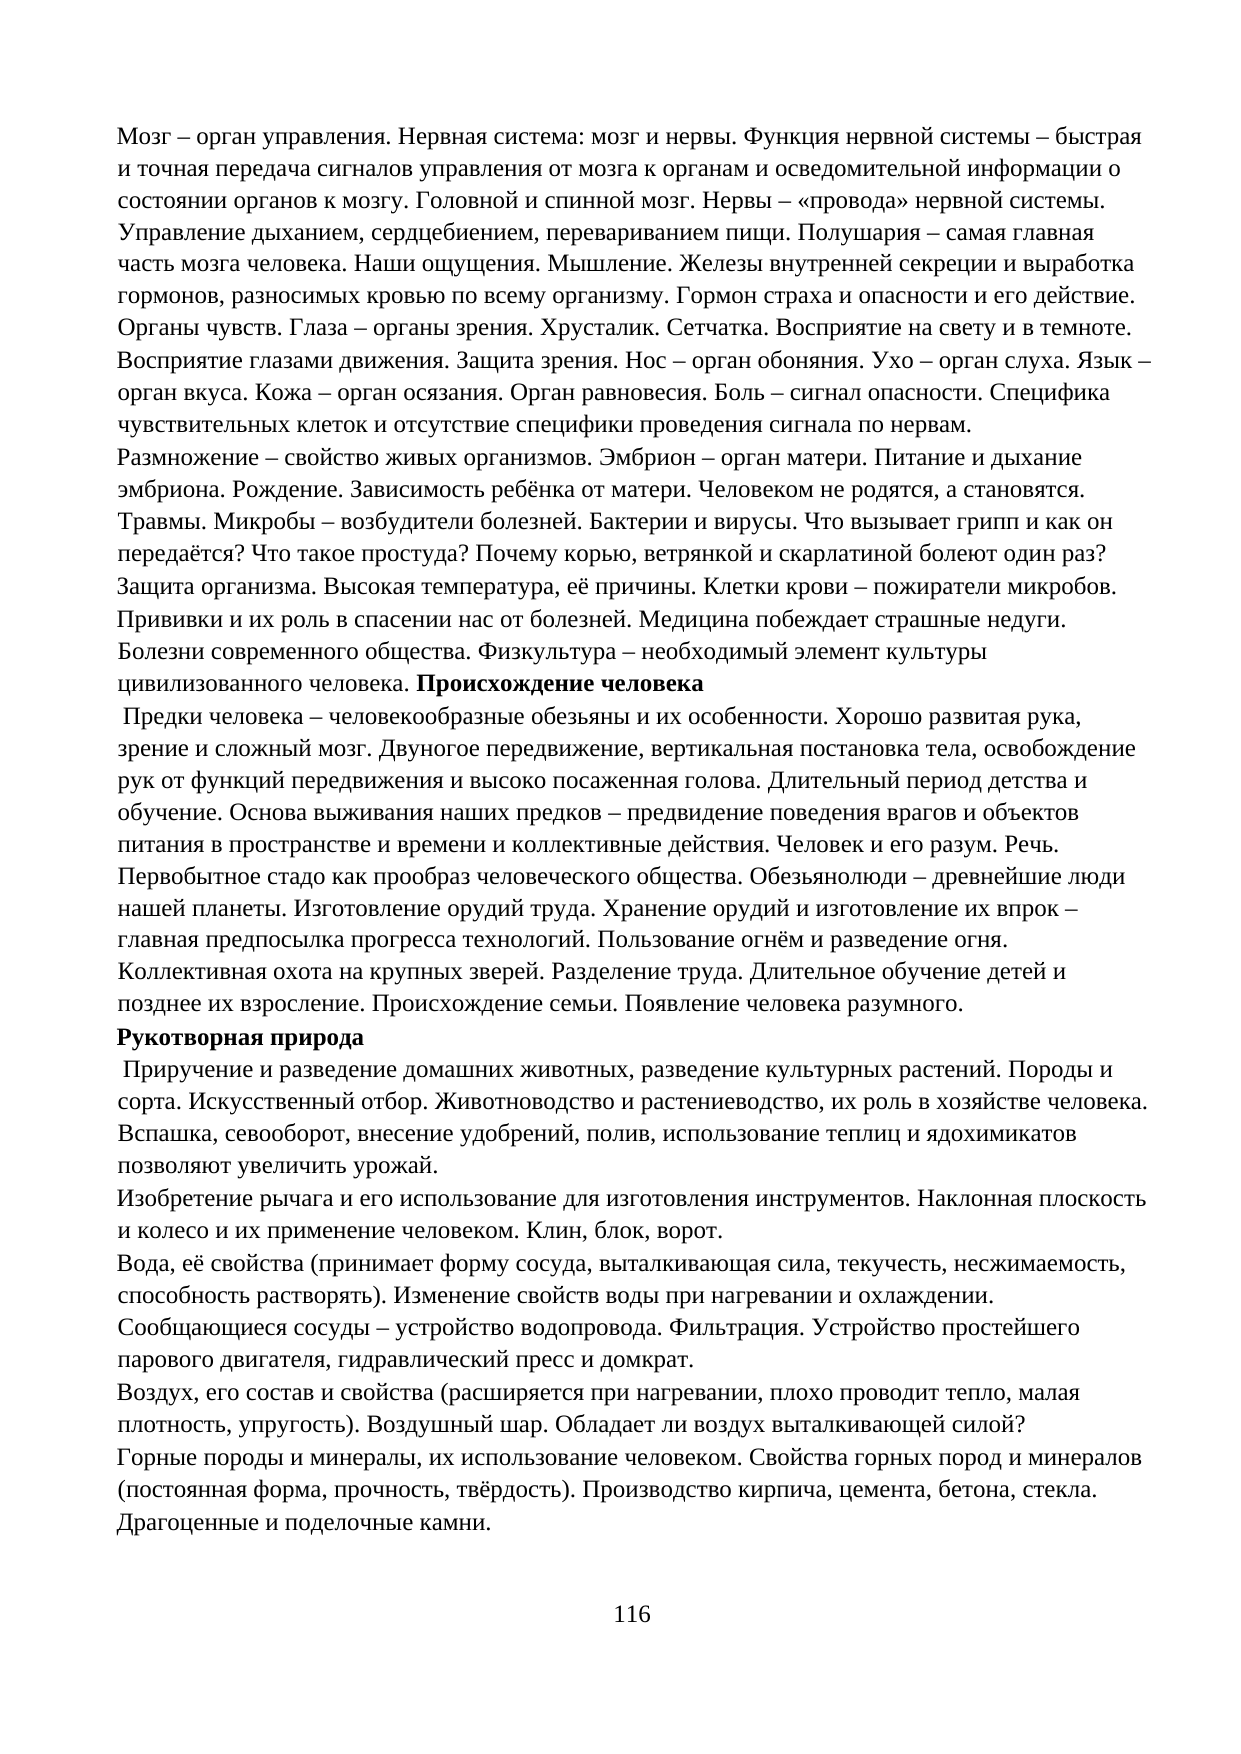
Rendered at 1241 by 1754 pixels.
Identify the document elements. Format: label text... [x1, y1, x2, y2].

text Защита организма. Высокая температура, её причины. Клетки крови – пожиратели микробов. [116, 571, 1152, 600]
text Рукотворная природа [116, 1022, 1157, 1050]
text Мозг – орган управления. Нервная система: мозг и нервы. Функция нервной системы – быстрая и точная передача сигналов управления от мозга к органам и осведомительной информации о состоянии органов к мозгу. Головной и спинной мозг. Нервы – «провода» нервной системы. Управление дыханием, сердцебиением, перевариванием пищи. Полушария – самая главная часть мозга человека. Наши ощущения. Мышление. Железы внутренней секреции и выработка гормонов, разносимых кровью по всему организму. Гормон страха и опасности и его действие. Органы чувств. Глаза – органы зрения. Хрусталик. Сетчатка. Восприятие на свету и в темноте. [116, 121, 1152, 341]
text Драгоценные и поделочные камни. [116, 1507, 1152, 1536]
text Изобретение рычага и его использование для изготовления инструментов. Наклонная плоскость и колесо и их применение человеком. Клин, блок, ворот. [116, 1183, 1152, 1244]
text Горные породы и минералы, их использование человеком. Свойства горных пород и минералов (постоянная форма, прочность, твёрдость). Производство кирпича, цемента, бетона, стекла. [116, 1442, 1152, 1503]
text Вода, её свойства (принимает форму сосуда, выталкивающая сила, текучесть, несжимаемость, способность растворять). Изменение свойств воды при нагревании и охлаждении. Сообщающиеся сосуды – устройство водопровода. Фильтрация. Устройство простейшего парового двигателя, гидравлический пресс и домкрат. [116, 1248, 1152, 1373]
text Размножение – свойство живых организмов. Эмбрион – орган матери. Питание и дыхание эмбриона. Рождение. Зависимость ребёнка от матери. Человеком не родятся, а становятся. Травмы. Микробы – возбудители болезней. Бактерии и вирусы. Что вызывает грипп и как он передаётся? Что такое простуда? Почему корью, ветрянкой и скарлатиной болеют один раз? [116, 442, 1152, 567]
text Предки человека – человекообразные обезьяны и их особенности. Хорошо развитая рука, зрение и сложный мозг. Двуногое передвижение, вертикальная постановка тела, освобождение рук от функций передвижения и высоко посаженная голова. Длительный период детства и обучение. Основа выживания наших предков – предвидение поведения врагов и объектов питания в пространстве и времени и коллективные действия. Человек и его разум. Речь. Первобытное стадо как прообраз человеческого общества. Обезьянолюди – древнейшие люди нашей планеты. Изготовление орудий труда. Хранение орудий и изготовление их впрок – главная предпосылка прогресса технологий. Пользование огнём и разведение огня. Коллективная охота на крупных зверей. Разделение труда. Длительное обучение детей и позднее их взросление. Происхождение семьи. Появление человека разумного. [116, 701, 1152, 1017]
text Восприятие глазами движения. Защита зрения. Нос – орган обоняния. Ухо – орган слуха. Язык – орган вкуса. Кожа – орган осязания. Орган равновесия. Боль – сигнал опасности. Специфика чувствительных клеток и отсутствие специфики проведения сигнала по нервам. [116, 345, 1152, 438]
text Прививки и их роль в спасении нас от болезней. Медицина побеждает страшные недуги. Болезни современного общества. Физкультура – необходимый элемент культуры цивилизованного человека. Происхождение человека [116, 604, 1067, 697]
text Воздух, его состав и свойства (расширяется при нагревании, плохо проводит тепло, малая плотность, упругость). Воздушный шар. Обладает ли воздух выталкивающей силой? [116, 1377, 1152, 1438]
text Приручение и разведение домашних животных, разведение культурных растений. Породы и сорта. Искусственный отбор. Животноводство и растениеводство, их роль в хозяйстве человека. Вспашка, севооборот, внесение удобрений, полив, использование теплиц и ядохимикатов позволяют увеличить урожай. [116, 1054, 1152, 1179]
